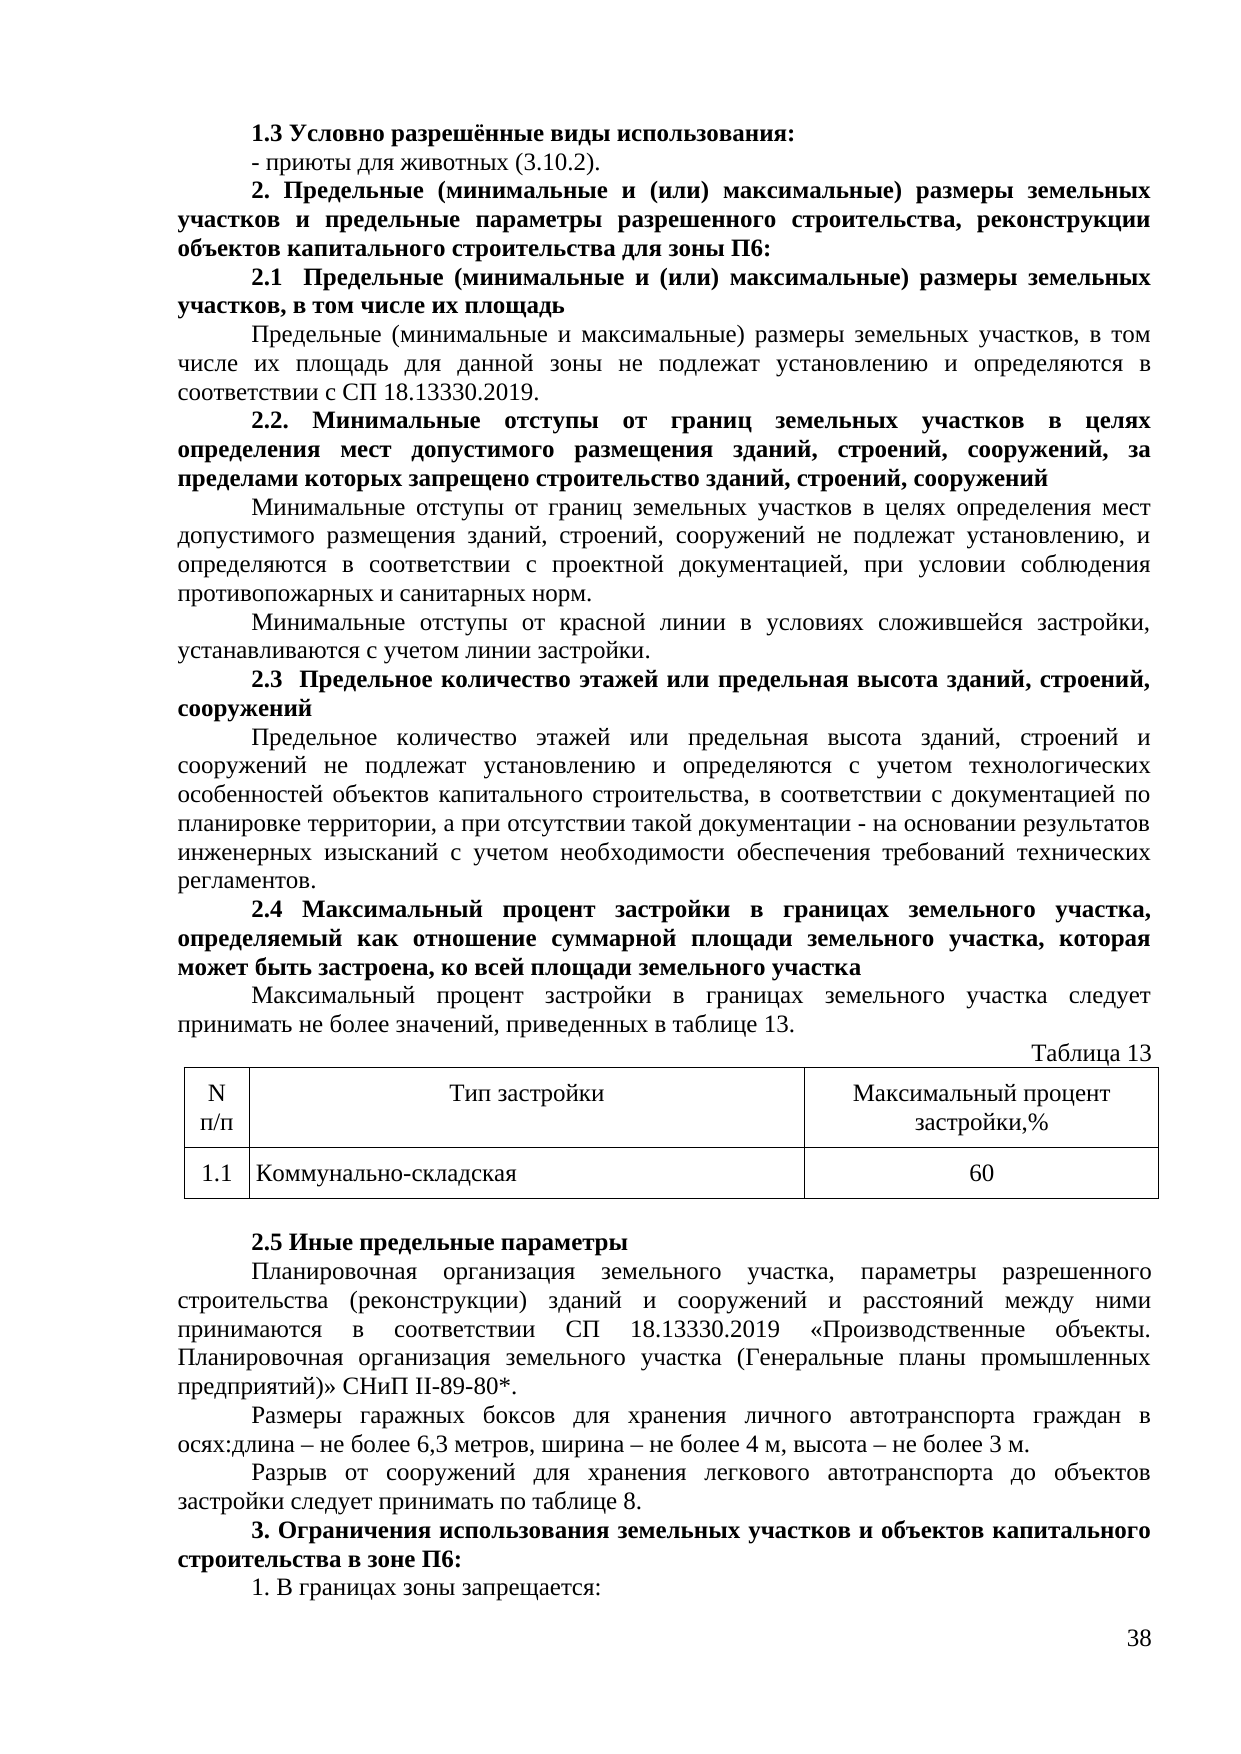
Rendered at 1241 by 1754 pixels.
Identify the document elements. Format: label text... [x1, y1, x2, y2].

text 1.3 Условно разрешённые виды использования: [177, 118, 1152, 147]
table_cell 60 [805, 1148, 1158, 1198]
table_header Максимальный процент застройки,% [805, 1068, 1158, 1147]
text Минимальные отступы от красной линии в условиях сложившейся застройки, устанавливаются с учетом линии застройки. [177, 607, 1152, 664]
table_cell 1.1 [185, 1148, 249, 1198]
text 2.1 Предельные (минимальные и (или) максимальные) размеры земельных участков, в том числе их площадь [177, 262, 1152, 319]
text 2.3 Предельное количество этажей или предельная высота зданий, строений, сооружений [177, 664, 1152, 722]
text Предельное количество этажей или предельная высота зданий, строений и сооружений не подлежат установлению и определяются с учетом технологических особенностей объектов капитального строительства, в соответствии с документацией по планировке территории, а при отсутствии такой документации - на основании результатов инженерных изысканий с учетом необходимости обеспечения требований технических регламентов. [177, 722, 1152, 894]
text Минимальные отступы от границ земельных участков в целях определения мест допустимого размещения зданий, строений, сооружений не подлежат установлению, и определяются в соответствии с проектной документацией, при условии соблюдения противопожарных и санитарных норм. [177, 492, 1152, 607]
text Размеры гаражных боксов для хранения личного автотранспорта граждан в осях:длина – не более , ширина – не более , высота – не более . [177, 1400, 1152, 1457]
text 2.4 Максимальный процент застройки в границах земельного участка, определяемый как отношение суммарной площади земельного участка, которая может быть застроена, ко всей площади земельного участка [177, 894, 1152, 981]
text 3. Ограничения использования земельных участков и объектов капитального строительства в зоне П6: [177, 1515, 1152, 1572]
text Планировочная организация земельного участка, параметры разрешенного строительства (реконструкции) зданий и сооружений и расстояний между ними принимаются в соответствии СП 18.13330.2019 «Производственные объекты. Планировочная организация земельного участка (Генеральные планы промышленных предприятий)» СНиП II-89-80*. [177, 1256, 1152, 1400]
text 2.5 Иные предельные параметры [177, 1227, 1152, 1256]
text - приюты для животных (3.10.2). [177, 147, 1152, 176]
text 2.2. Минимальные отступы от границ земельных участков в целях определения мест допустимого размещения зданий, строений, сооружений, за пределами которых запрещено строительство зданий, строений, сооружений [177, 406, 1152, 492]
table_header N п/п [185, 1068, 249, 1147]
text Таблица 13 [177, 1038, 1152, 1067]
table_header Тип застройки [250, 1068, 804, 1147]
text 1. В границах зоны запрещается: [177, 1572, 1152, 1601]
table_cell Коммунально-складская [250, 1148, 804, 1198]
text 2. Предельные (минимальные и (или) максимальные) размеры земельных участков и предельные параметры разрешенного строительства, реконструкции объектов капитального строительства для зоны П6: [177, 176, 1152, 262]
text Предельные (минимальные и максимальные) размеры земельных участков, в том числе их площадь для данной зоны не подлежат установлению и определяются в соответствии с СП 18.13330.2019. [177, 319, 1152, 406]
text Максимальный процент застройки в границах земельного участка следует принимать не более значений, приведенных в таблице 13. [177, 981, 1152, 1038]
text Разрыв от сооружений для хранения легкового автотранспорта до объектов застройки следует принимать по таблице 8. [177, 1457, 1152, 1515]
